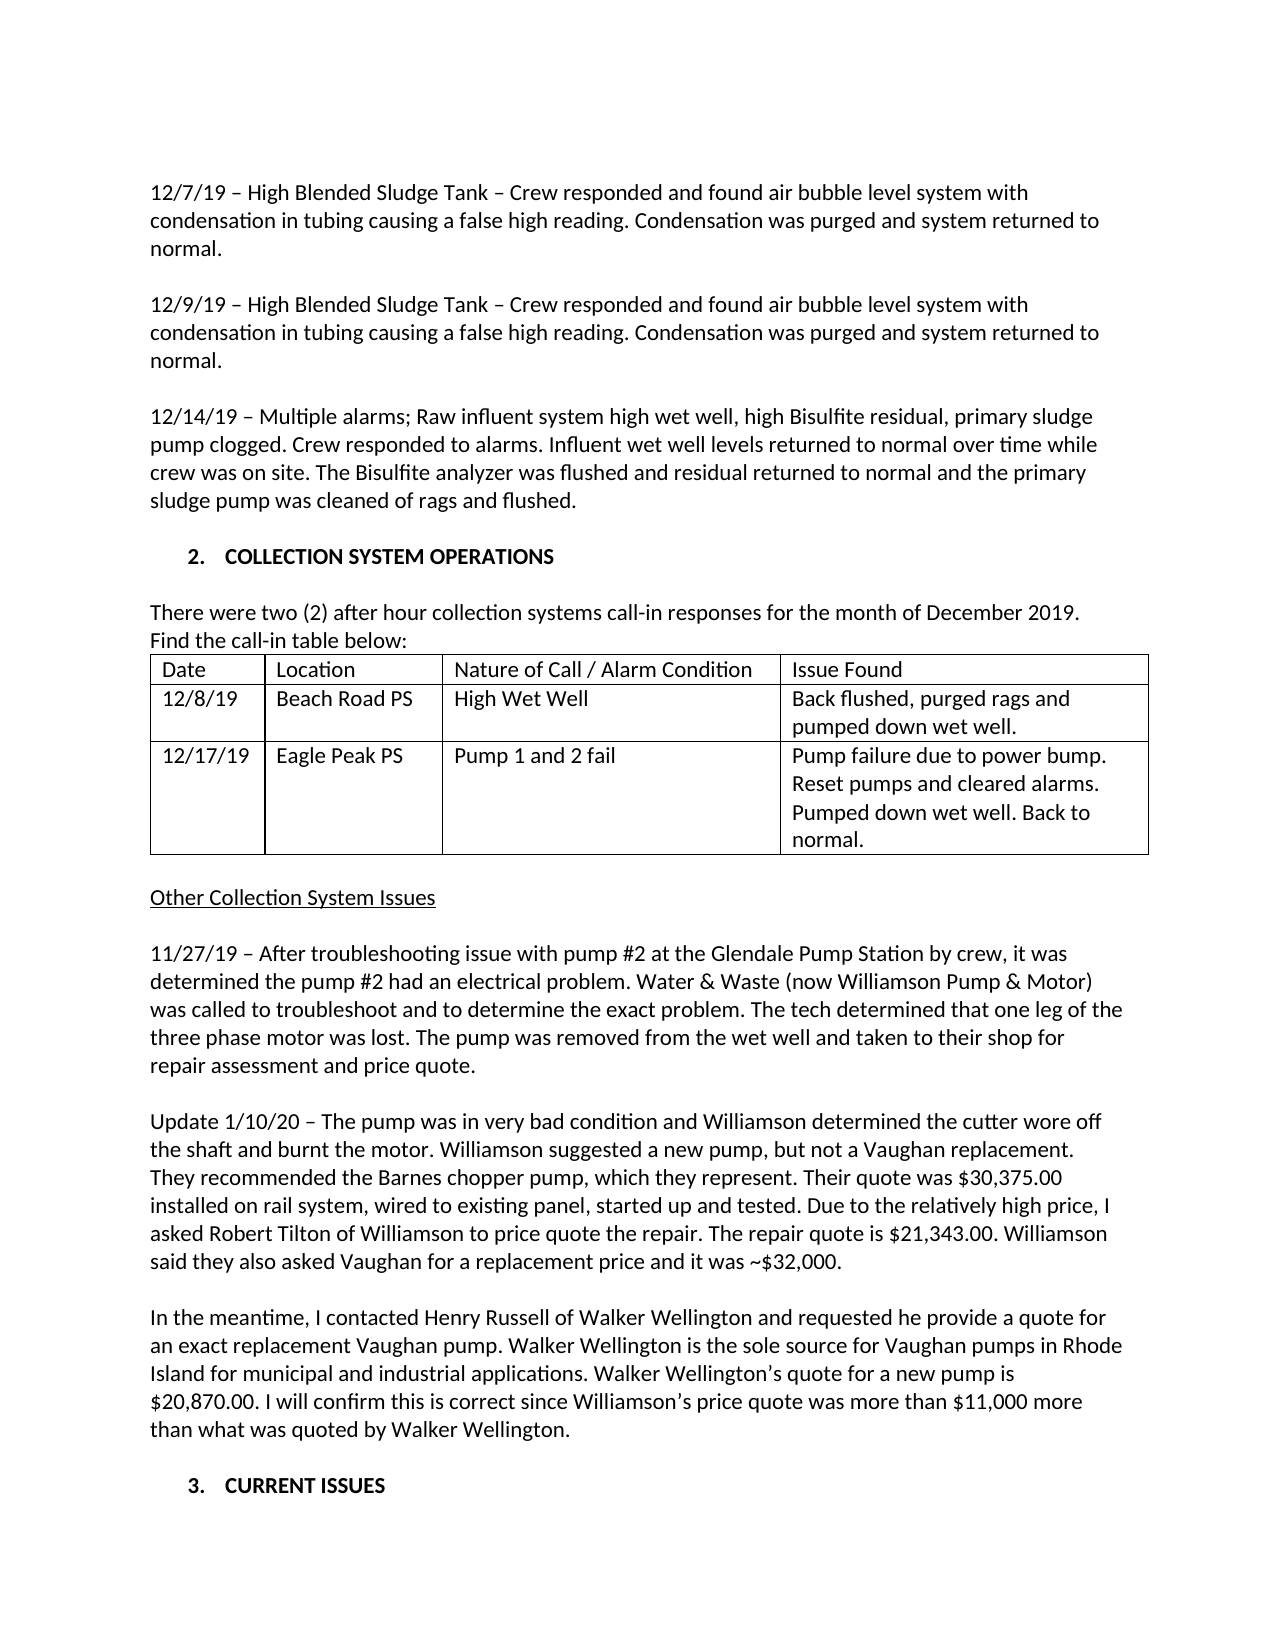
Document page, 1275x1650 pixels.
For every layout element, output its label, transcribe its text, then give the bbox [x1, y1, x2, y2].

table_cell Back flushed, purged rags and pumped down wet well. [781, 685, 1148, 741]
table_header Nature of Call / Alarm Condition [443, 655, 780, 683]
text In the meantime, I contacted Henry Russell of Walker Wellington and requested he provide a quote for an exact replacement Vaughan pump. Walker Wellington is the sole source for Vaughan pumps in Rhode Island for municipal and industrial applications. Walker Wellington’s quote for a new pump is $20,870.00. I will confirm this is correct since Williamson’s price quote was more than $11,000 more than what was quoted by Walker Wellington. [150, 1303, 1125, 1443]
table_header Location [266, 655, 442, 683]
table_cell Eagle Peak PS [266, 742, 442, 854]
text 12/9/19 – High Blended Sludge Tank – Crew responded and found air bubble level system with condensation in tubing causing a false high reading. Condensation was purged and system returned to normal. [150, 290, 1125, 374]
table_header Date [151, 655, 264, 683]
table_cell 12/8/19 [151, 685, 264, 741]
table_cell Pump 1 and 2 fail [443, 742, 780, 854]
table_cell High Wet Well [443, 685, 780, 741]
text 12/14/19 – Multiple alarms; Raw influent system high wet well, high Bisulfite residual, primary sludge pump clogged. Crew responded to alarms. Influent wet well levels returned to normal over time while crew was on site. The Bisulfite analyzer was flushed and residual returned to normal and the primary sludge pump was cleaned of rags and flushed. [150, 402, 1125, 514]
text Update 1/10/20 – The pump was in very bad condition and Williamson determined the cutter wore off the shaft and burnt the motor. Williamson suggested a new pump, but not a Vaughan replacement. They recommended the Barnes chopper pump, which they represent. Their quote was $30,375.00 installed on rail system, wired to existing panel, started up and tested. Due to the relatively high price, I asked Robert Tilton of Williamson to price quote the repair. The repair quote is $21,343.00. Williamson said they also asked Vaughan for a replacement price and it was ~$32,000. [150, 1107, 1125, 1275]
table_header Issue Found [781, 655, 1148, 683]
table_cell Pump failure due to power bump. Reset pumps and cleared alarms. Pumped down wet well. Back to normal. [781, 742, 1148, 854]
text There were two (2) after hour collection systems call-in responses for the month of December 2019. Find the call-in table below: [150, 598, 1125, 654]
table_cell 12/17/19 [151, 742, 264, 854]
text 12/7/19 – High Blended Sludge Tank – Crew responded and found air bubble level system with condensation in tubing causing a false high reading. Condensation was purged and system returned to normal. [150, 178, 1125, 262]
text Other Collection System Issues [150, 883, 1125, 911]
list COLLECTION SYSTEM OPERATIONS [187, 542, 1125, 570]
list CURRENT ISSUES [187, 1471, 1125, 1499]
text 11/27/19 – After troubleshooting issue with pump #2 at the Glendale Pump Station by crew, it was determined the pump #2 had an electrical problem. Water & Waste (now Williamson Pump & Motor) was called to troubleshoot and to determine the exact problem. The tech determined that one leg of the three phase motor was lost. The pump was removed from the wet well and taken to their shop for repair assessment and price quote. [150, 939, 1125, 1079]
table_cell Beach Road PS [266, 685, 442, 741]
